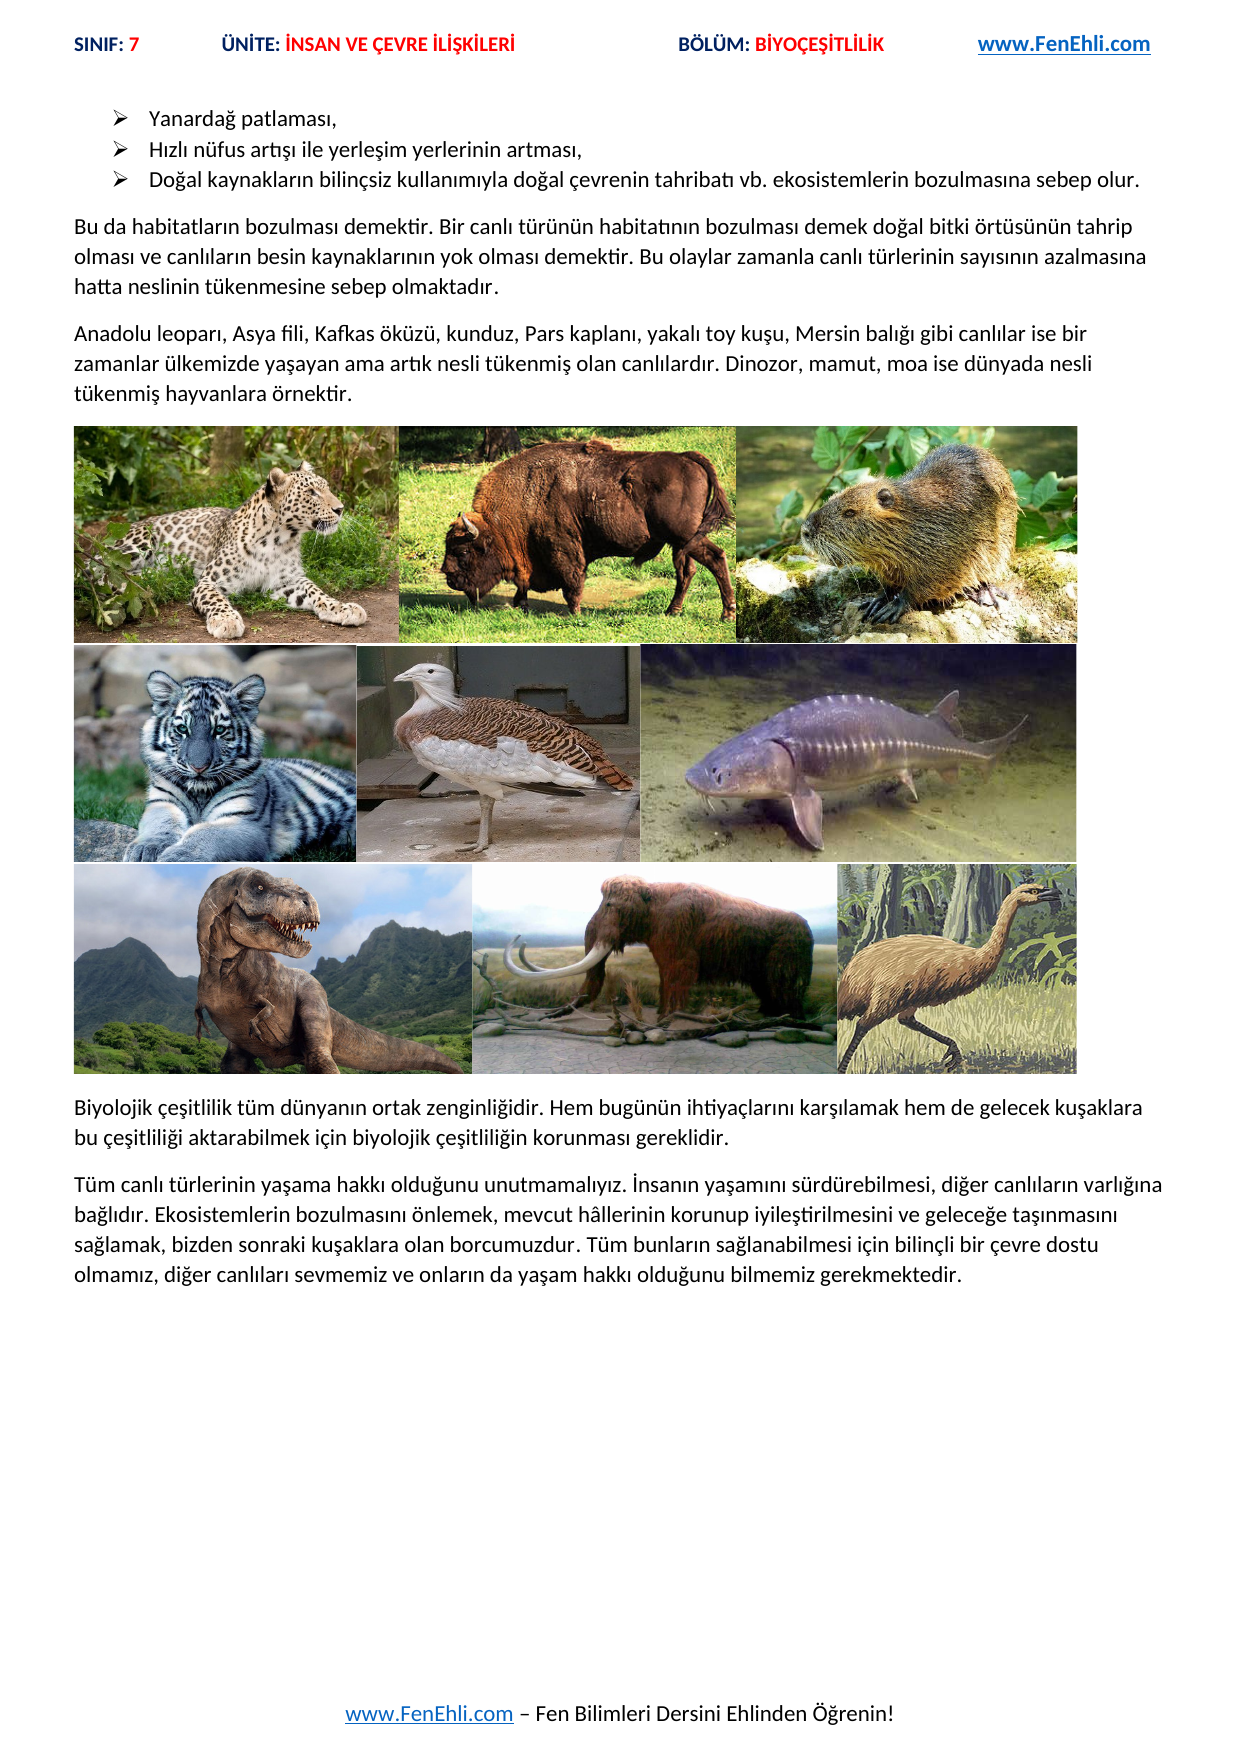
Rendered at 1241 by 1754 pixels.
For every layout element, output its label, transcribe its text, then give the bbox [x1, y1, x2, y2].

text Bu da habitatların bozulması demektir. Bir canlı türünün habitatının bozulması demek doğal bitki örtüsünün tahrip olması ve canlıların besin kaynaklarının yok olması demektir. Bu olaylar zamanla canlı türlerinin sayısının azalmasına hatta neslinin tükenmesine sebep olmaktadır. [74, 212, 1167, 300]
picture [73, 426, 1078, 643]
list Doğal kaynakların bilinçsiz kullanımıyla doğal çevrenin tahribatı vb. ekosistemlerin bozulmasına sebep olur. [111, 165, 1167, 193]
text Biyolojik çeşitlilik tüm dünyanın ortak zenginliğidir. Hem bugünün ihtiyaçlarını karşılamak hem de gelecek kuşaklara bu çeşitliliği aktarabilmek için biyolojik çeşitliliğin korunması gereklidir. [74, 1093, 1167, 1151]
text Anadolu leoparı, Asya fili, Kafkas öküzü, kunduz, Pars kaplanı, yakalı toy kuşu, Mersin balığı gibi canlılar ise bir zamanlar ülkemizde yaşayan ama artık nesli tükenmiş olan canlılardır. Dinozor, mamut, moa ise dünyada nesli tükenmiş hayvanlara örnektir. [74, 319, 1167, 407]
picture [73, 864, 1077, 1074]
list Hızlı nüfus artışı ile yerleşim yerlerinin artması, [111, 135, 1167, 163]
picture [73, 644, 1077, 862]
text Tüm canlı türlerinin yaşama hakkı olduğunu unutmamalıyız. İnsanın yaşamını sürdürebilmesi, diğer canlıların varlığına bağlıdır. Ekosistemlerin bozulmasını önlemek, mevcut hâllerinin korunup iyileştirilmesini ve geleceğe taşınmasını sağlamak, bizden sonraki kuşaklara olan borcumuzdur. Tüm bunların sağlanabilmesi için bilinçli bir çevre dostu olmamız, diğer canlıları sevmemiz ve onların da yaşam hakkı olduğunu bilmemiz gerekmektedir. [74, 1170, 1167, 1288]
list Yanardağ patlaması, [111, 104, 1167, 132]
